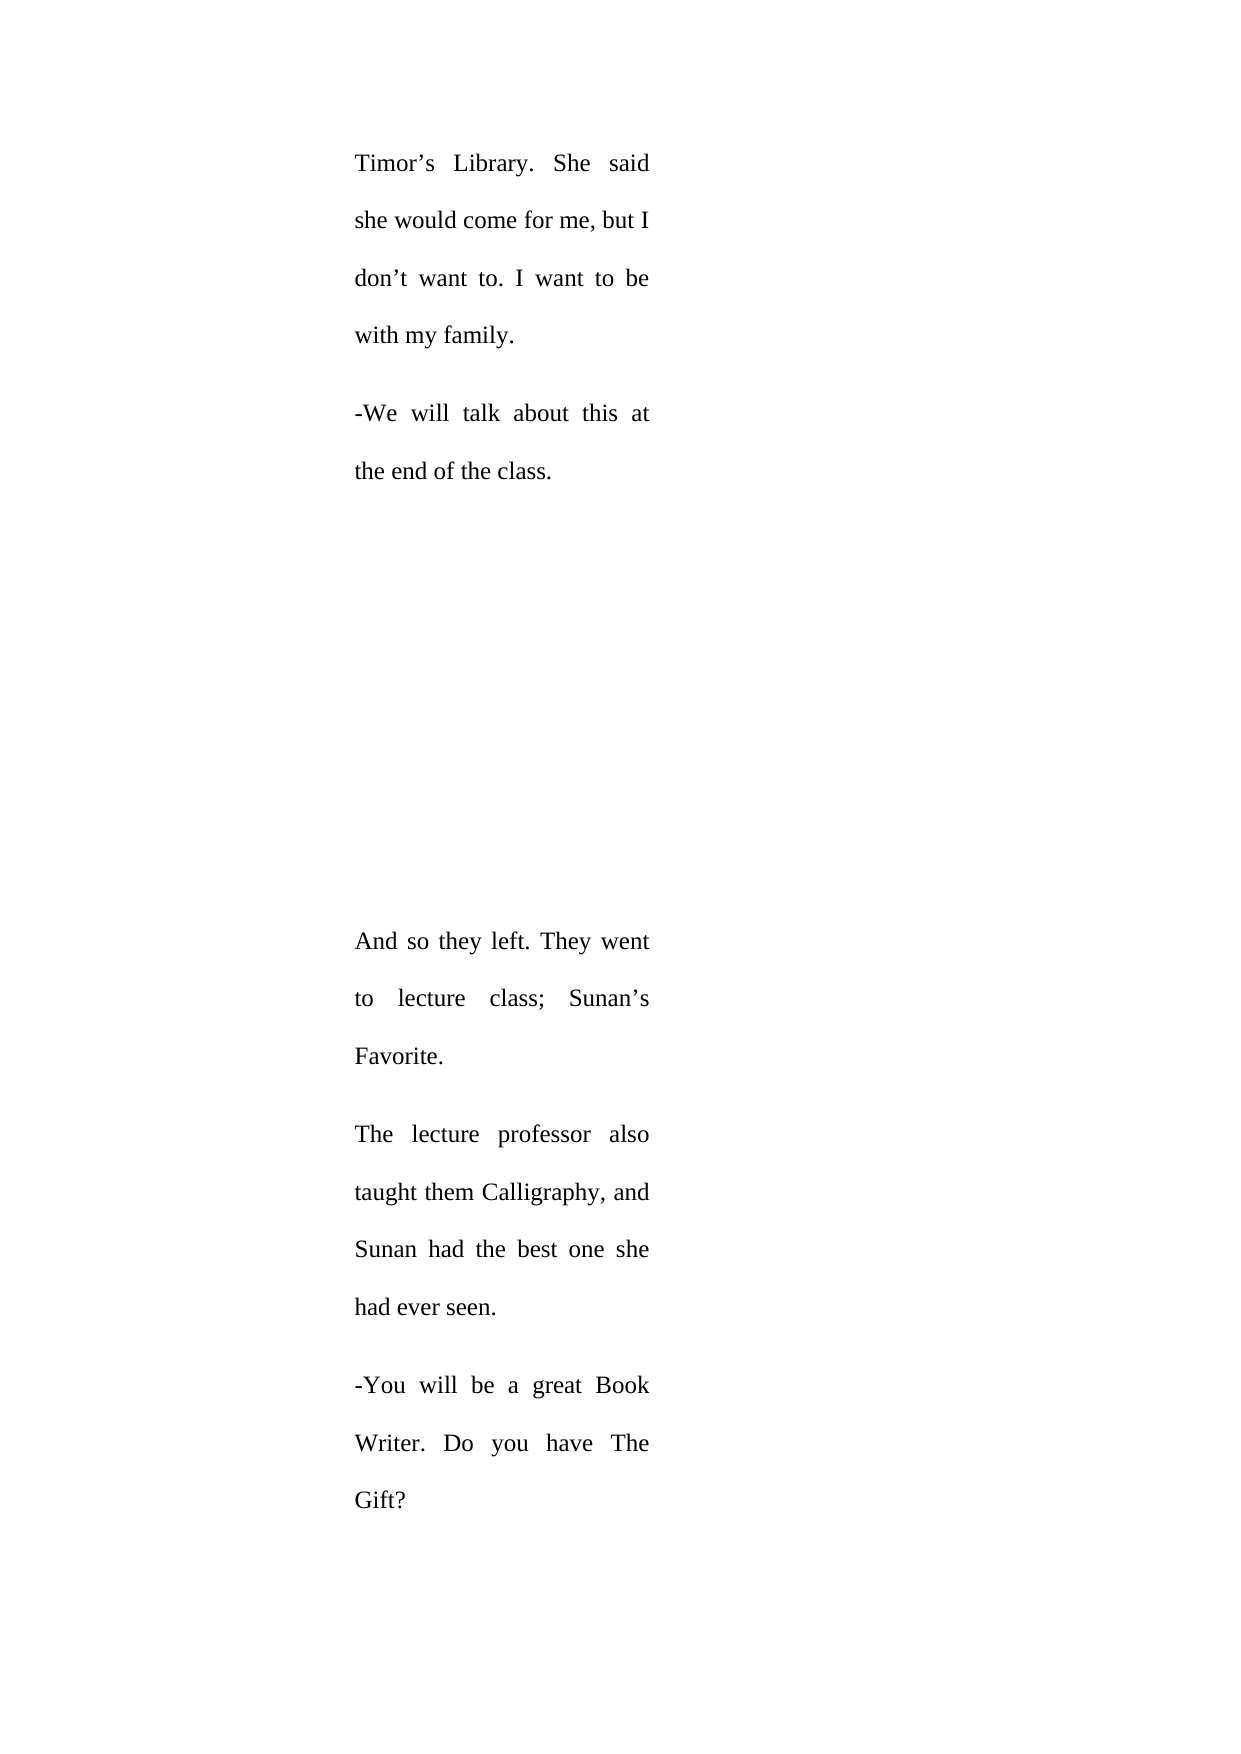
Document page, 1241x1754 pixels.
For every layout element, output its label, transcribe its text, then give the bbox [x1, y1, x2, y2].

text And so they left. They went to lecture class; Sunan’s Favorite. [354, 926, 649, 1070]
text -You will be a great Book Writer. Do you have The Gift? [354, 1370, 649, 1514]
text The lecture professor also taught them Calligraphy, and Sunan had the best one she had ever seen. [354, 1119, 649, 1321]
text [354, 148, 649, 349]
text -We will talk about this at the end of the class. [354, 398, 649, 485]
